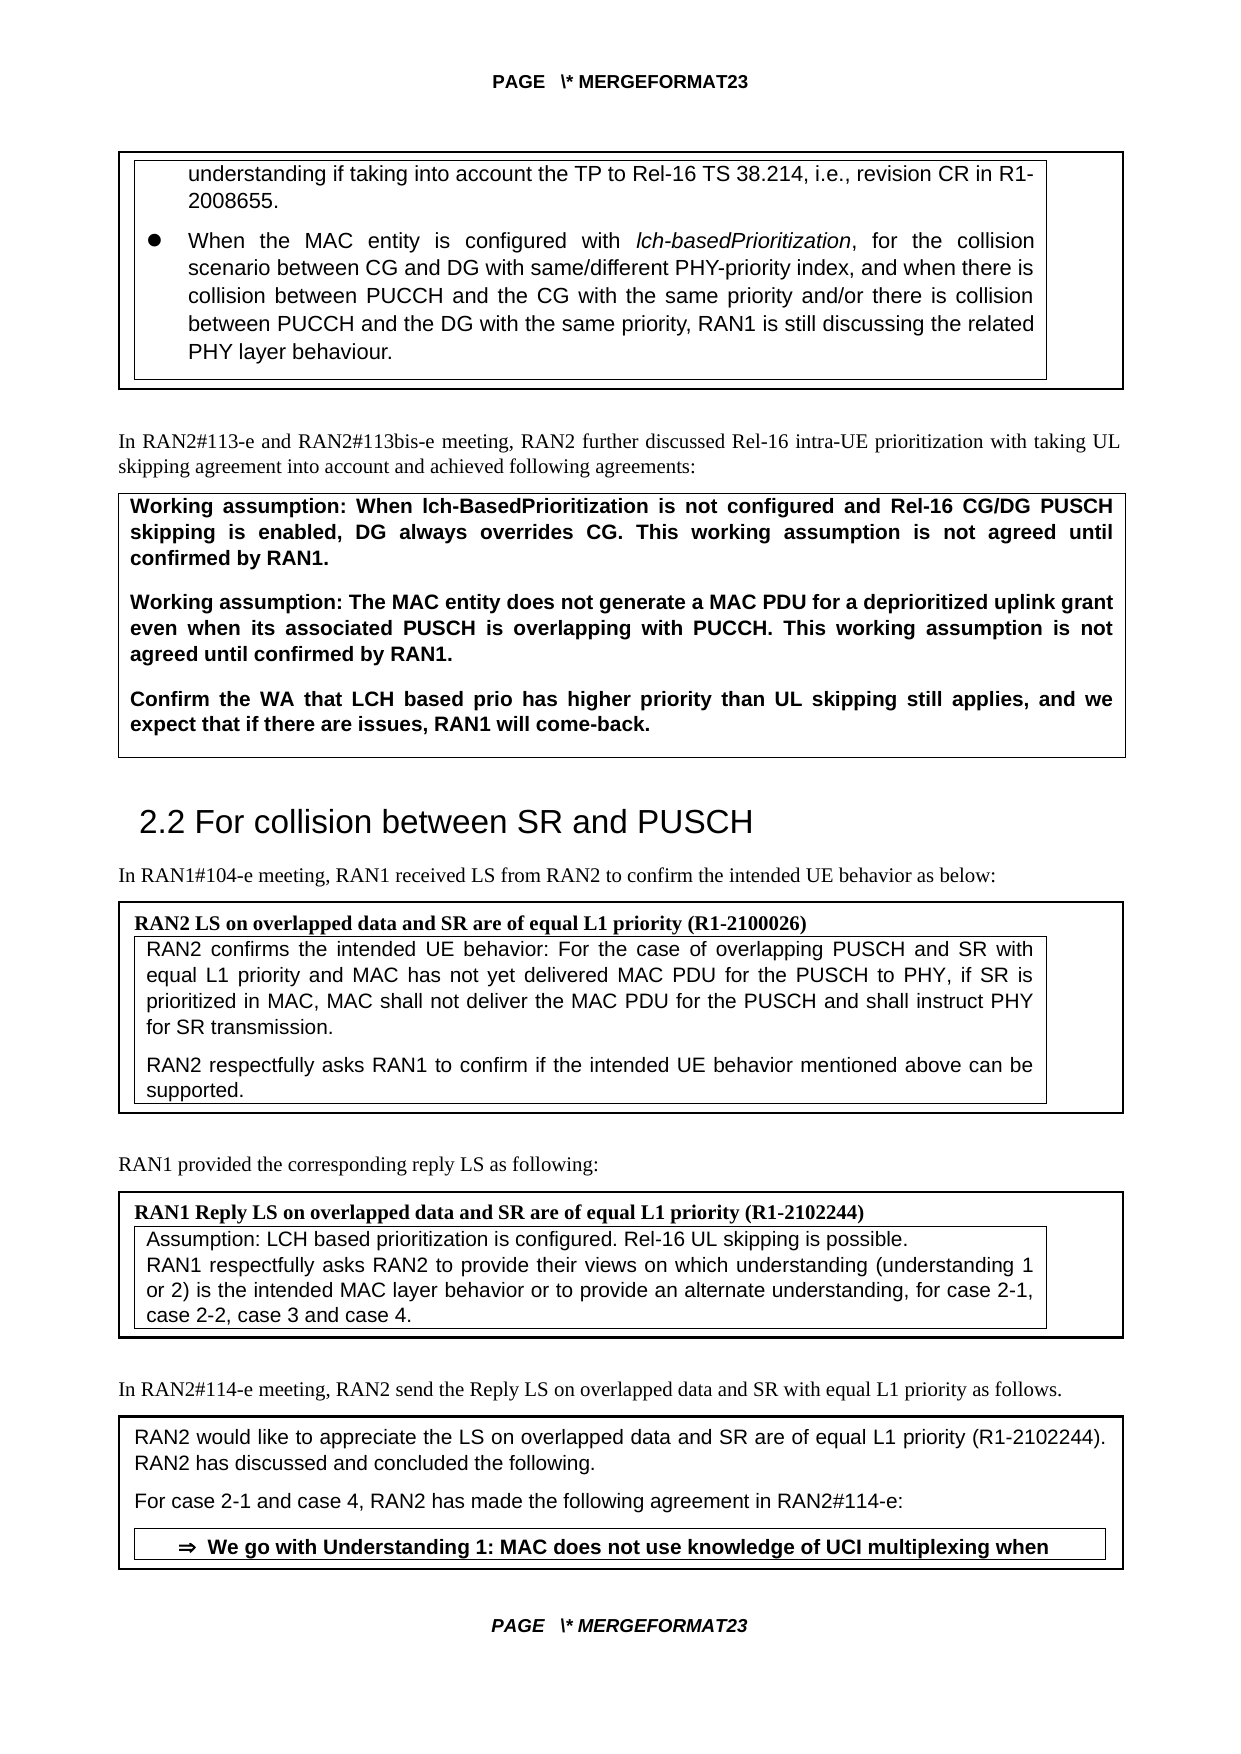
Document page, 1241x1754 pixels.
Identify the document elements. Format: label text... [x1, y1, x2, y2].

table_header RAN2 LS on overlapped data and SR are of equal L1 priority (R1-2100026) [120, 903, 1122, 1112]
table_header Working assumption: When lch-BasedPrioritization is not configured and Rel-16 CG/DG PUSCH skipping is enabled, DG always overrides CG. This working assumption is not agreed until confirmed by RAN1. Working assumption: The MAC entity does not generate a MAC PDU for a deprioritized uplink grant even when its associated PUSCH is overlapping with PUCCH. This working assumption is not agreed until confirmed by RAN1. Confirm the WA that LCH based prio has higher priority than UL skipping still applies, and we expect that if there are issues, RAN1 will come-back. [119, 494, 1125, 757]
subtitle 2.2 For collision between SR and PUSCH [139, 803, 1122, 841]
text RAN1 provided the corresponding reply LS as following: [118, 1152, 1122, 1176]
text In RAN2#113-e and RAN2#113bis-e meeting, RAN2 further discussed Rel-16 intra-UE prioritization with taking UL skipping agreement into account and achieved following agreements: [118, 428, 1122, 478]
text In RAN1#104-e meeting, RAN1 received LS from RAN2 to confirm the intended UE behavior as below: [118, 863, 1122, 887]
table_header RAN1 Reply LS on overlapped data and SR are of equal L1 priority (R1-2102244) [120, 1193, 1122, 1336]
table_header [120, 1418, 1122, 1568]
text In RAN2#114-e meeting, RAN2 send the Reply LS on overlapped data and SR with equal L1 priority as follows. [118, 1377, 1122, 1401]
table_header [120, 153, 1122, 388]
